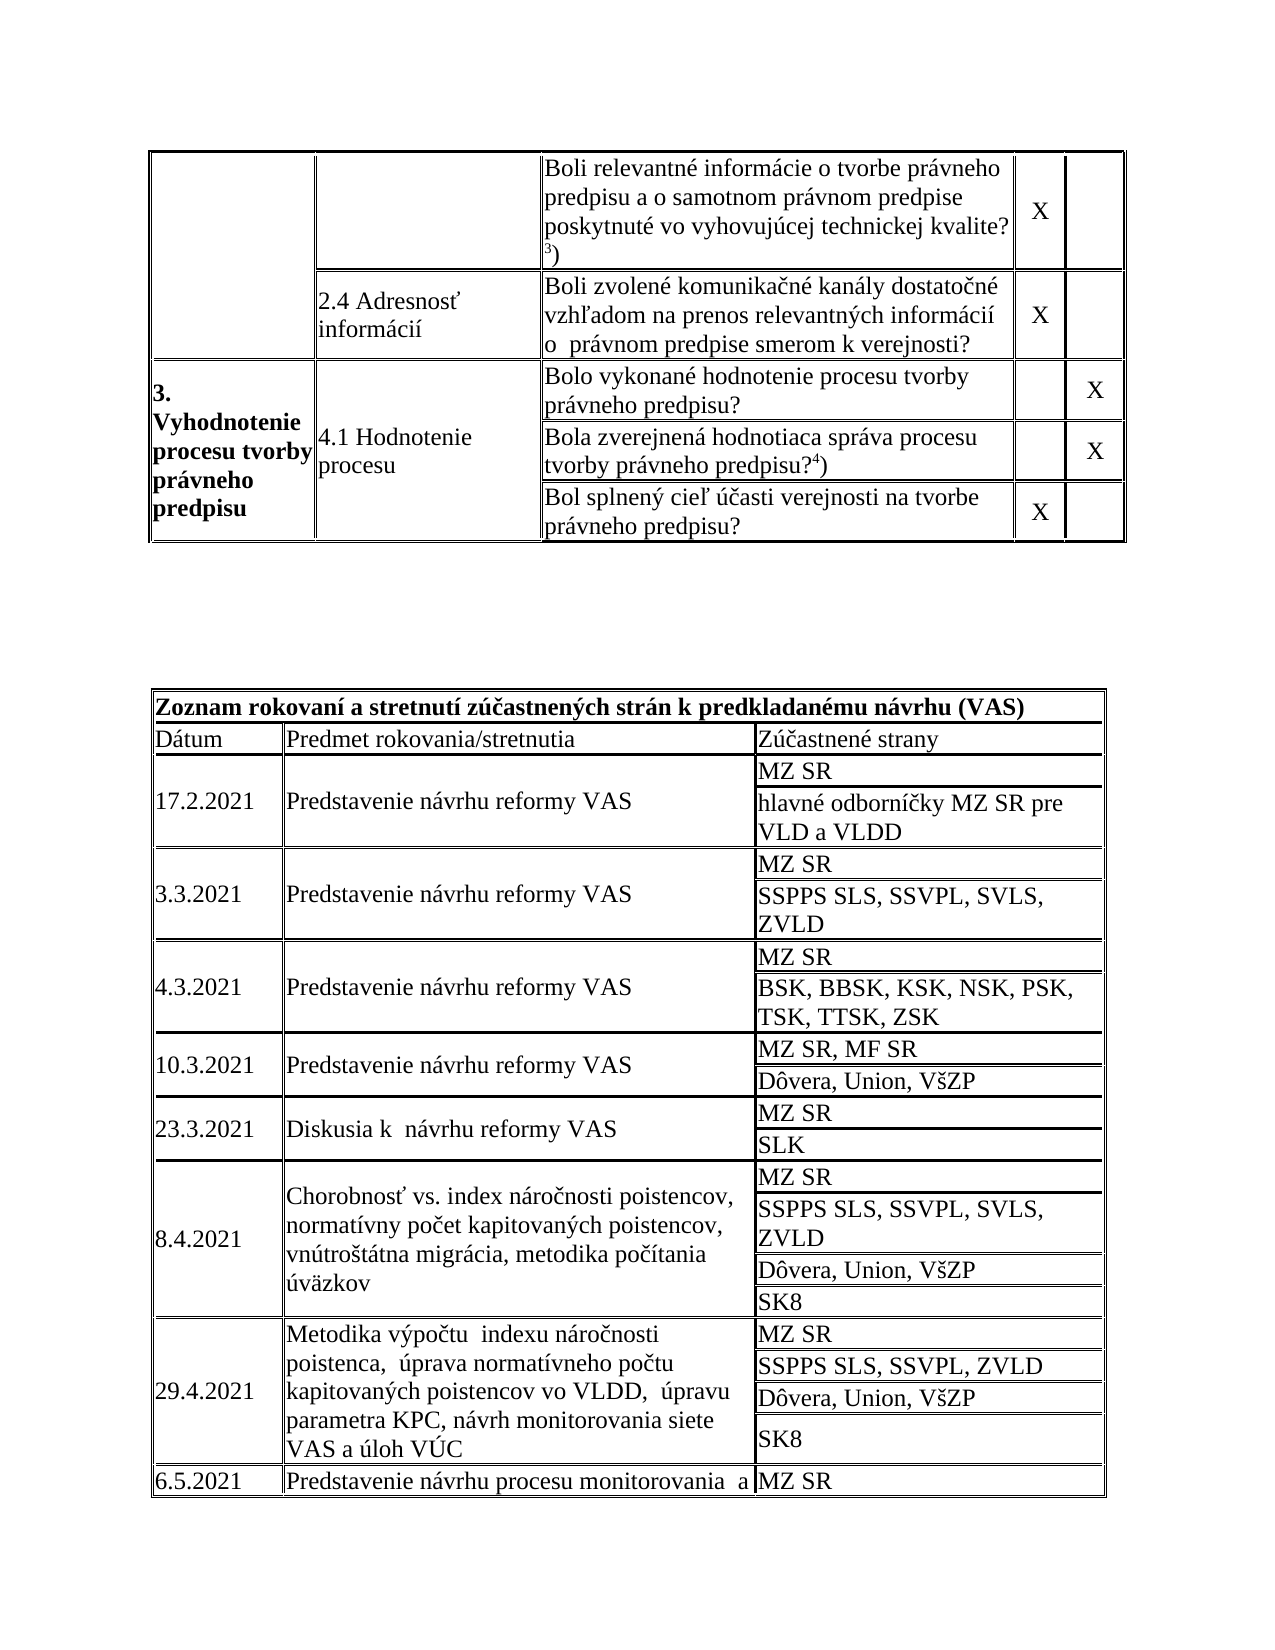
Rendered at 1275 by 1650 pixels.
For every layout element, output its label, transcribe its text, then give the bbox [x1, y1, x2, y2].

table_cell 8.4.2021 [154, 1159, 282, 1316]
table_cell Predstavenie návrhu reformy VAS [285, 849, 754, 938]
table_cell Dôvera, Union, VšZP [757, 1063, 1104, 1095]
table_cell 3. Vyhodnotenie procesu tvorby právneho predpisu [150, 358, 316, 540]
table_cell Dôvera, Union, VšZP [757, 1380, 1104, 1412]
table_cell Bol splnený cieľ účasti verejnosti na tvorbe právneho predpisu? [542, 483, 1015, 540]
table_cell Boli zvolené komunikačné kanály dostatočné vzhľadom na prenos relevantných informácií o právnom predpise smerom k verejnosti? [543, 272, 1013, 358]
table_cell 4.3.2021 [154, 938, 282, 1031]
table_cell Zúčastnené strany [757, 721, 1104, 753]
table_cell X [1015, 483, 1065, 540]
table_cell MZ SR [755, 1316, 1105, 1348]
table_cell Predstavenie návrhu reformy VAS [285, 942, 754, 1031]
table_cell [1016, 361, 1064, 418]
table_cell SLK [757, 1127, 1104, 1159]
table_cell Predstavenie návrhu reformy VAS [285, 1034, 754, 1095]
table_cell X [1016, 272, 1064, 358]
table_cell Diskusia k návrhu reformy VAS [285, 1098, 754, 1159]
table_cell MZ SR [757, 753, 1105, 785]
table_cell 10.3.2021 [154, 1031, 282, 1095]
table_cell 4.1 Hodnotenie procesu [316, 361, 542, 540]
table_cell 29.4.2021 [152, 1316, 283, 1463]
table_cell Predstavenie návrhu reformy VAS [285, 756, 754, 846]
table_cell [284, 1466, 755, 1494]
table_cell 6.5.2021 [152, 1463, 283, 1494]
table_cell MZ SR [755, 1463, 1105, 1494]
table_cell [1065, 152, 1123, 268]
table_cell SSPPS SLS, SSVPL, ZVLD [755, 1348, 1105, 1379]
table_cell 23.3.2021 [154, 1095, 282, 1159]
table_cell SSPPS SLS, SSVPL, SVLS, ZVLD [755, 878, 1105, 938]
table_cell Bola zverejnená hodnotiaca správa procesu tvorby právneho predpisu?4) [543, 422, 1013, 479]
table_cell Metodika výpočtu indexu náročnosti poistenca, úprava normatívneho počtu kapitovaných poistencov vo VLDD, úpravu parametra KPC, návrh monitorovania siete VAS a úloh VÚC [285, 1319, 754, 1463]
table_cell MZ SR [755, 846, 1105, 878]
table_cell Dôvera, Union, VšZP [755, 1252, 1105, 1284]
table_cell MZ SR [757, 1095, 1104, 1127]
table_cell 3.3.2021 [152, 846, 283, 938]
table_cell Bolo vykonané hodnotenie procesu tvorby právneho predpisu? [543, 361, 1013, 418]
table_header Zoznam rokovaní a stretnutí zúčastnených strán k predkladanému návrhu (VAS) [154, 692, 1104, 721]
table_cell X [1067, 419, 1124, 479]
table_cell Chorobnosť vs. index náročnosti poistencov, normatívny počet kapitovaných poistencov, vnútroštátna migrácia, metodika počítania úväzkov [285, 1162, 754, 1316]
table_cell MZ SR, MF SR [757, 1031, 1104, 1063]
table_cell SSPPS SLS, SSVPL, SVLS, ZVLD [757, 1191, 1104, 1252]
table_cell hlavné odborníčky MZ SR pre VLD a VLDD [757, 785, 1104, 846]
table_cell [1065, 479, 1124, 540]
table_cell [316, 153, 542, 268]
table_cell 17.2.2021 [152, 753, 282, 846]
table_cell Dátum [154, 721, 282, 753]
table_cell X [1065, 358, 1125, 418]
table_cell SK8 [755, 1412, 1105, 1463]
table_cell SK8 [755, 1284, 1105, 1316]
table_cell Predmet rokovania/stretnutia [285, 724, 754, 753]
table_cell BSK, BBSK, KSK, NSK, PSK, TSK, TTSK, ZSK [757, 970, 1104, 1031]
table_cell 2.4 Adresnosť informácií [317, 272, 540, 358]
table_cell MZ SR [757, 1159, 1104, 1191]
table_cell MZ SR [757, 938, 1104, 970]
table_cell [1067, 268, 1124, 358]
table_cell Boli relevantné informácie o tvorbe právneho predpisu a o samotnom právnom predpise poskytnuté vo vyhovujúcej technickej kvalite?3) [542, 153, 1015, 268]
table_cell [1016, 422, 1064, 479]
table_cell X [1015, 152, 1065, 268]
